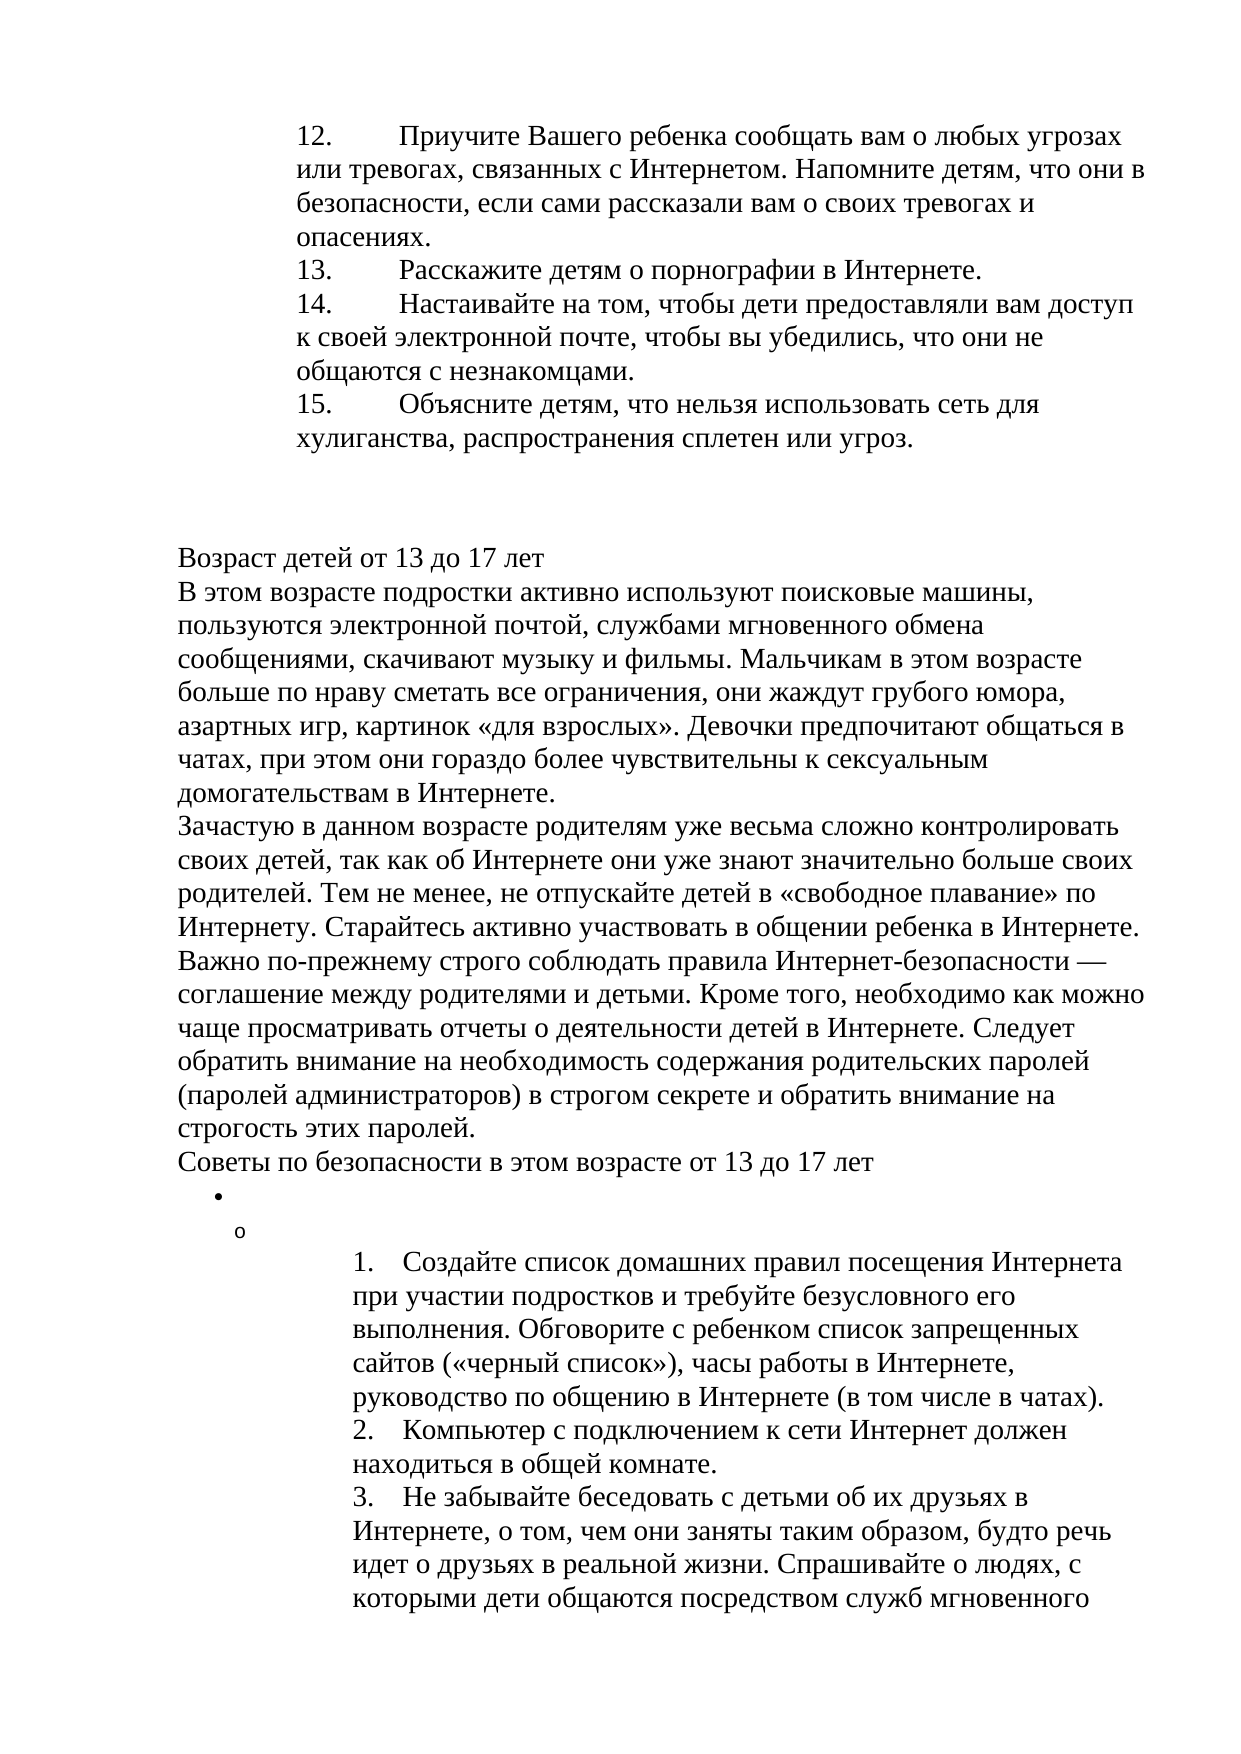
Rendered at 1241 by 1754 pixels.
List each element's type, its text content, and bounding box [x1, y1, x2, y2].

text В этом возрасте подростки активно используют поисковые машины, пользуются электронной почтой, службами мгновенного обмена сообщениями, скачивают музыку и фильмы. Мальчикам в этом возрасте больше по нраву сметать все ограничения, они жаждут грубого юмора, азартных игр, картинок «для взрослых». Девочки предпочитают общаться в чатах, при этом они гораздо более чувствительны к сексуальным домогательствам в Интернете. [177, 574, 1152, 808]
list Приучите Вашего ребенка сообщать вам о любых угрозах или тревогах, связанных с Интернетом. Напомните детям, что они в безопасности, если сами рассказали вам о своих тревогах и опасениях. [296, 118, 1152, 252]
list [352, 1479, 1152, 1613]
list Компьютер с подключением к сети Интернет должен находиться в общей комнате. [352, 1412, 1152, 1479]
text Возраст детей от 13 до 17 лет [177, 540, 1152, 574]
text Важно по-прежнему строго соблюдать правила Интернет-безопасности — соглашение между родителями и детьми. Кроме того, необходимо как можно чаще просматривать отчеты о деятельности детей в Интернете. Следует обратить внимание на необходимость содержания родительских паролей (паролей администраторов) в строгом секрете и обратить внимание на строгость этих паролей. [177, 943, 1152, 1144]
list Расскажите детям о порнографии в Интернете. [296, 252, 1152, 286]
list Создайте список домашних правил посещения Интернета при участии подростков и требуйте безусловного его выполнения. Обговорите с ребенком список запрещенных сайтов («черный список»), часы работы в Интернете, руководство по общению в Интернете (в том числе в чатах). [352, 1244, 1152, 1412]
list Объясните детям, что нельзя использовать сеть для хулиганства, распространения сплетен или угроз. [296, 386, 1152, 453]
text Советы по безопасности в этом возрасте от 13 до 17 лет [177, 1144, 1152, 1177]
text Зачастую в данном возрасте родителям уже весьма сложно контролировать своих детей, так как об Интернете они уже знают значительно больше своих родителей. Тем не менее, не отпускайте детей в «свободное плавание» по Интернету. Старайтесь активно участвовать в общении ребенка в Интернете. [177, 808, 1152, 943]
list Настаивайте на том, чтобы дети предоставляли вам доступ к своей электронной почте, чтобы вы убедились, что они не общаются с незнакомцами. [296, 286, 1152, 386]
